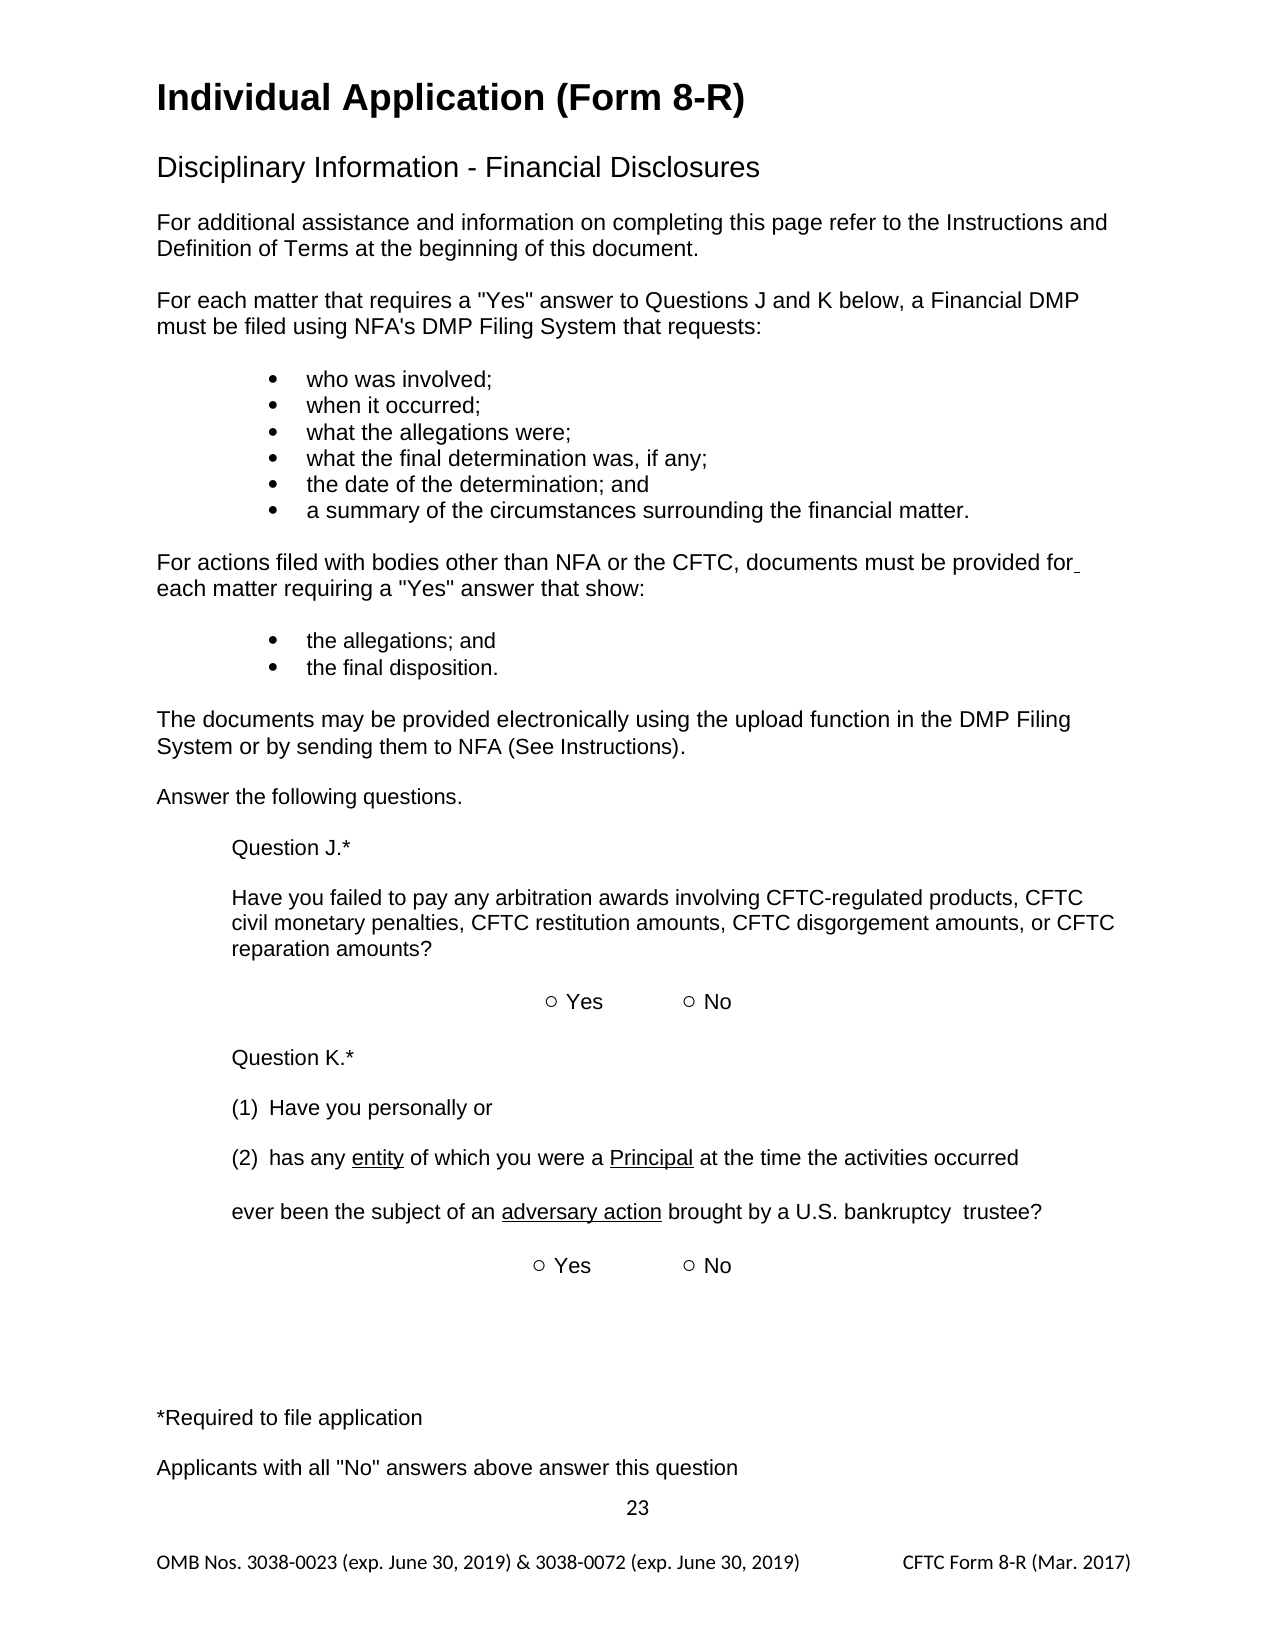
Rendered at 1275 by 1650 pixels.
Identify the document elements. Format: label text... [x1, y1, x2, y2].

list when it occurred; [269, 392, 1118, 418]
list has any entity of which you were a Principal at the time the activities occurred [231, 1145, 1118, 1170]
list the date of the determination; and [269, 471, 1118, 497]
text Applicants with all "No" answers above answer this question [156, 1455, 1118, 1480]
list the final disposition. [269, 653, 1118, 680]
list what the final determination was, if any; [269, 445, 1118, 471]
text ○ Yes ○ No [456, 1249, 1118, 1278]
text For additional assistance and information on completing this page refer to the Instructions and Definition of Terms at the beginning of this document. [156, 209, 1118, 261]
text Have you failed to pay any arbitration awards involving CFTC-regulated products, CFTC civil monetary penalties, CFTC restitution amounts, CFTC disgorgement amounts, or CFTC reparation amounts? [231, 885, 1118, 961]
text Disciplinary Information - Financial Disclosures [156, 150, 1118, 183]
text For actions filed with bodies other than NFA or the CFTC, documents must be provided for each matter requiring a "Yes" answer that show: [156, 549, 1118, 602]
list who was involved; [269, 366, 1118, 392]
list a summary of the circumstances surrounding the financial matter. [269, 497, 1118, 524]
text Question J.* [156, 834, 1118, 860]
text ○ Yes ○ No [456, 986, 1118, 1014]
list Have you personally or [231, 1095, 1118, 1120]
list the allegations; and [269, 628, 1118, 653]
list what the allegations were; [269, 418, 1118, 445]
text Answer the following questions. [156, 784, 1118, 809]
text ever been the subject of an adversary action brought by a U.S. bankruptcy trustee? [156, 1199, 1118, 1224]
text For each matter that requires a "Yes" answer to Questions J and K below, a Financial DMP must be filed using NFA's DMP Filing System that requests: [156, 287, 1118, 339]
text Question K.* [156, 1044, 1118, 1069]
text *Required to file application [156, 1404, 1118, 1429]
text The documents may be provided electronically using the upload function in the DMP Filing System or by sending them to NFA (See Instructions). [156, 706, 1118, 759]
